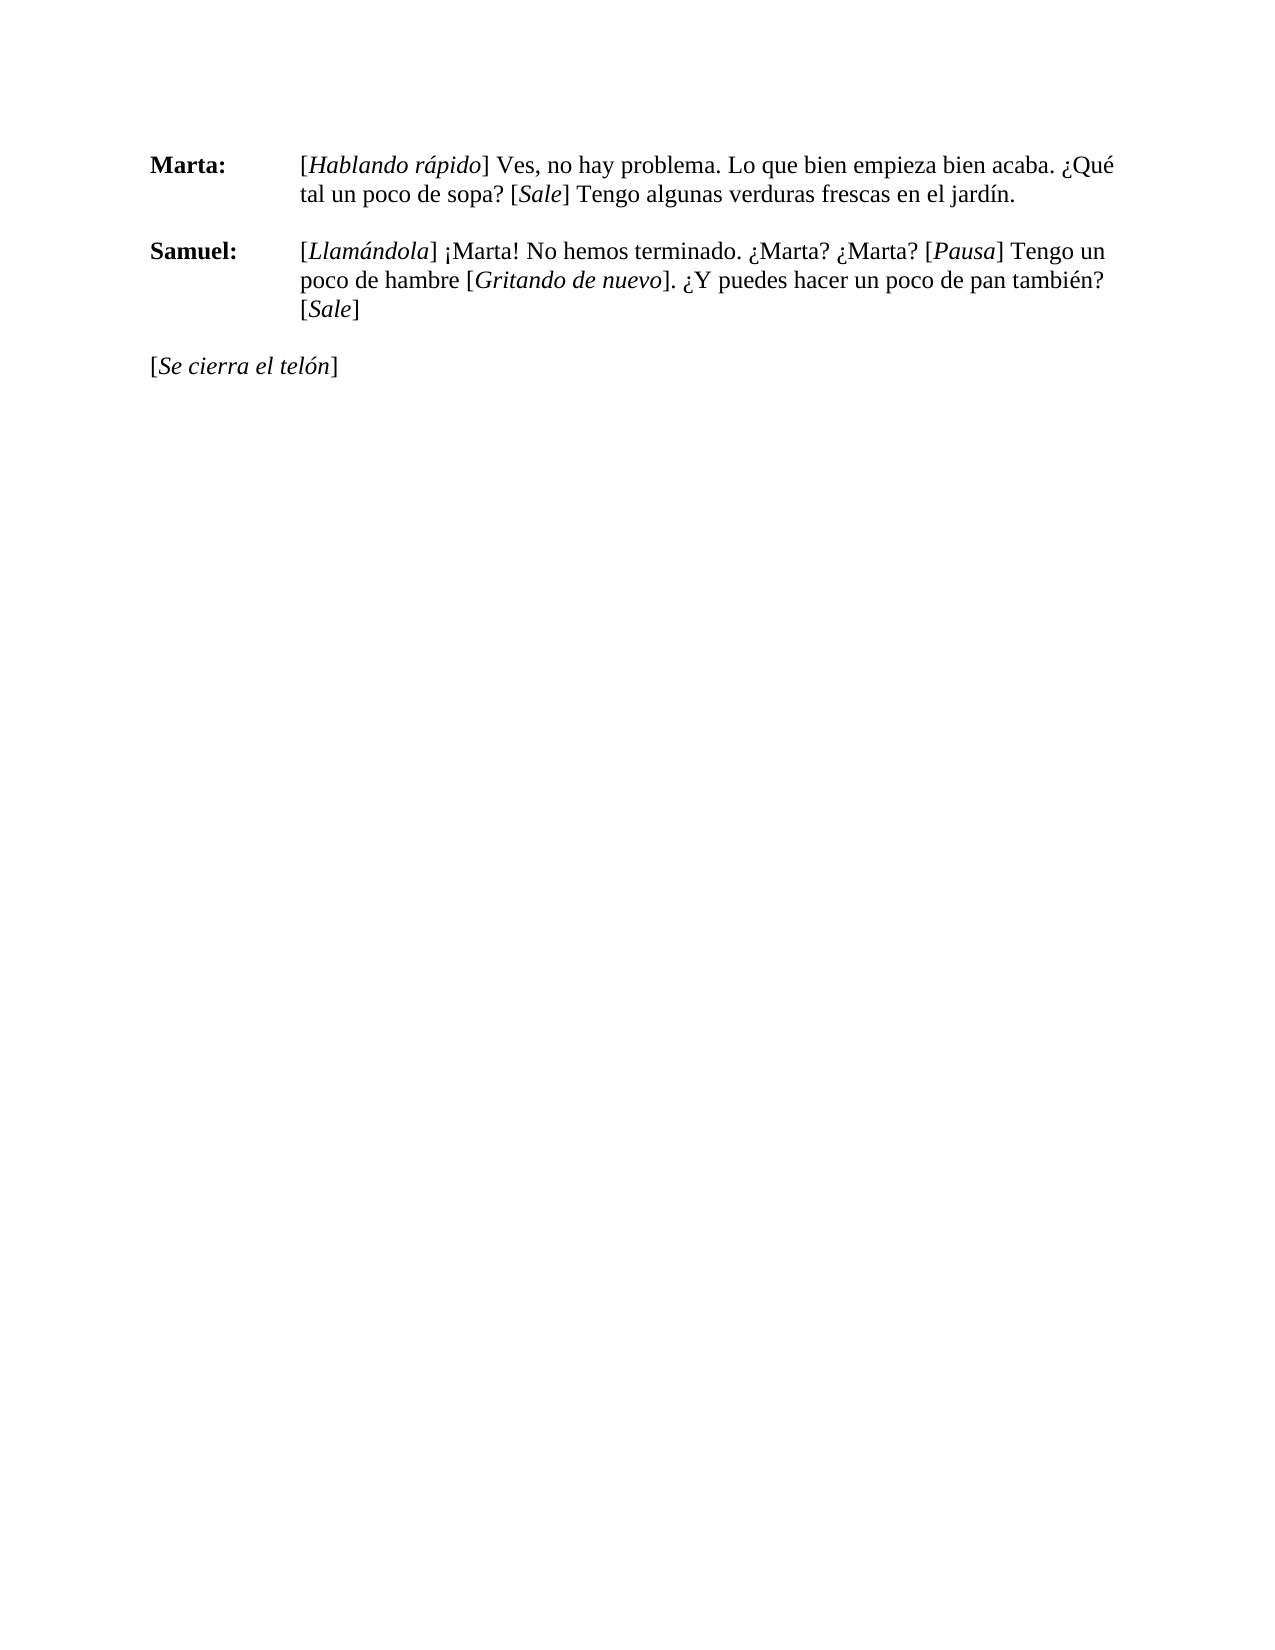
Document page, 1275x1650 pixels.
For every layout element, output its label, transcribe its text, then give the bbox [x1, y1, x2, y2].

text Samuel: [Llamándola] ¡Marta! No hemos terminado. ¿Marta? ¿Marta? [Pausa] Tengo un poco de hambre [Gritando de nuevo]. ¿Y puedes hacer un poco de pan también? [Sale] [150, 236, 1125, 322]
text Marta: [Hablando rápido] Ves, no hay problema. Lo que bien empieza bien acaba. ¿Qué tal un poco de sopa? [Sale] Tengo algunas verduras frescas en el jardín. [150, 150, 1125, 207]
text [Se cierra el telón] [150, 351, 1125, 380]
